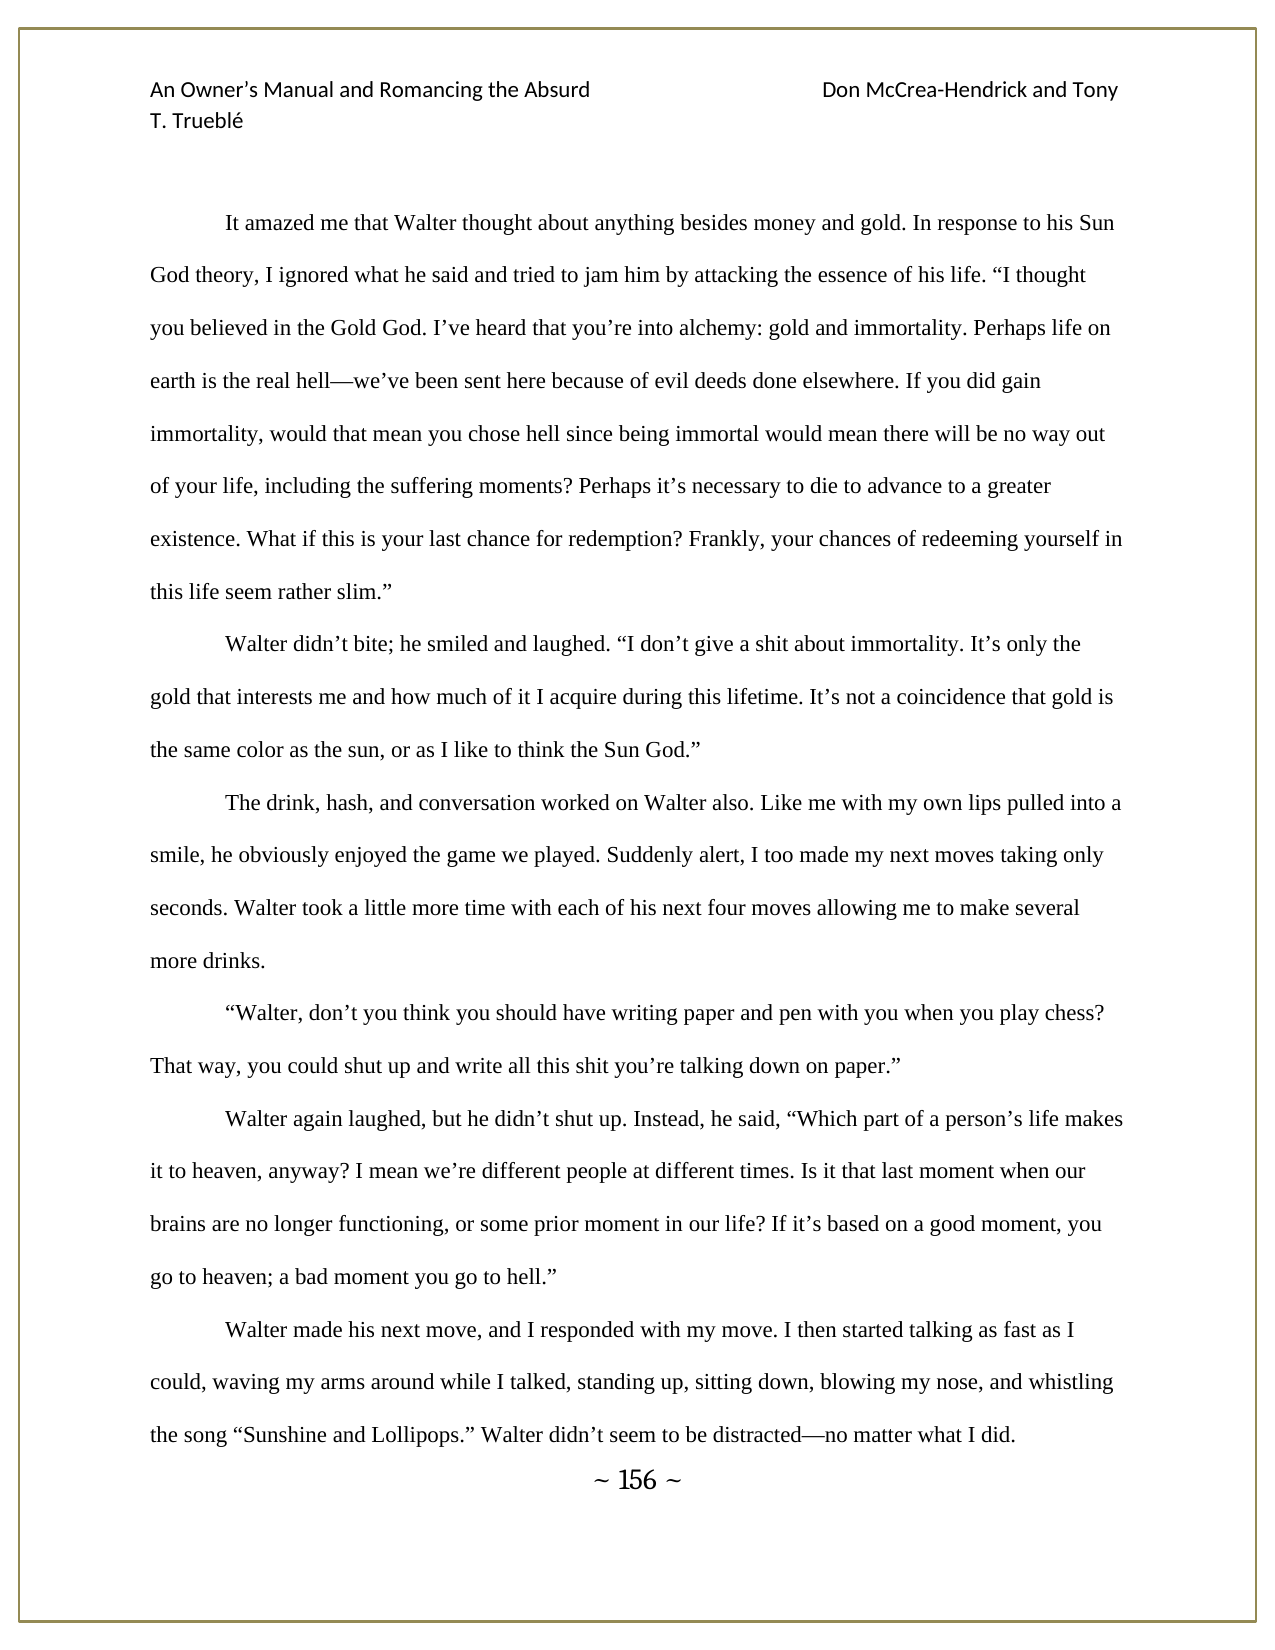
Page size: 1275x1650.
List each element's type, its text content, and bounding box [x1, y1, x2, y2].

text Walter made his next move, and I responded with my move. I then started talking as fast as I could, waving my arms around while I talked, standing up, sitting down, blowing my nose, and whistling the song “Sunshine and Lollipops.” Walter didn’t seem to be distracted—no matter what I did. [150, 1316, 1125, 1447]
text Walter again laughed, but he didn’t shut up. Instead, he said, “Which part of a person’s life makes it to heaven, anyway? I mean we’re different people at different times. Is it that last moment when our brains are no longer functioning, or some prior moment in our life? If it’s based on a good moment, you go to heaven; a bad moment you go to hell.” [150, 1105, 1125, 1289]
text It amazed me that Walter thought about anything besides money and gold. In response to his Sun God theory, I ignored what he said and tried to jam him by attacking the essence of his life. “I thought you believed in the Gold God. I’ve heard that you’re into alchemy: gold and immortality. Perhaps life on earth is the real hell—we’ve been sent here because of evil deeds done elsewhere. If you did gain immortality, would that mean you chose hell since being immortal would mean there will be no way out of your life, including the suffering moments? Perhaps it’s necessary to die to advance to a greater existence. What if this is your last chance for redemption? Frankly, your chances of redeeming yourself in this life seem rather slim.” [150, 209, 1125, 604]
text Walter didn’t bite; he smiled and laughed. “I don’t give a shit about immortality. It’s only the gold that interests me and how much of it I acquire during this lifetime. It’s not a coincidence that gold is the same color as the sun, or as I like to think the Sun God.” [150, 630, 1125, 762]
text “Walter, don’t you think you should have writing paper and pen with you when you play chess? That way, you could shut up and write all this shit you’re talking down on paper.” [150, 999, 1125, 1078]
text The drink, hash, and conversation worked on Walter also. Like me with my own lips pulled into a smile, he obviously enjoyed the game we played. Suddenly alert, I too made my next moves taking only seconds. Walter took a little more time with each of his next four moves allowing me to make several more drinks. [150, 788, 1125, 973]
